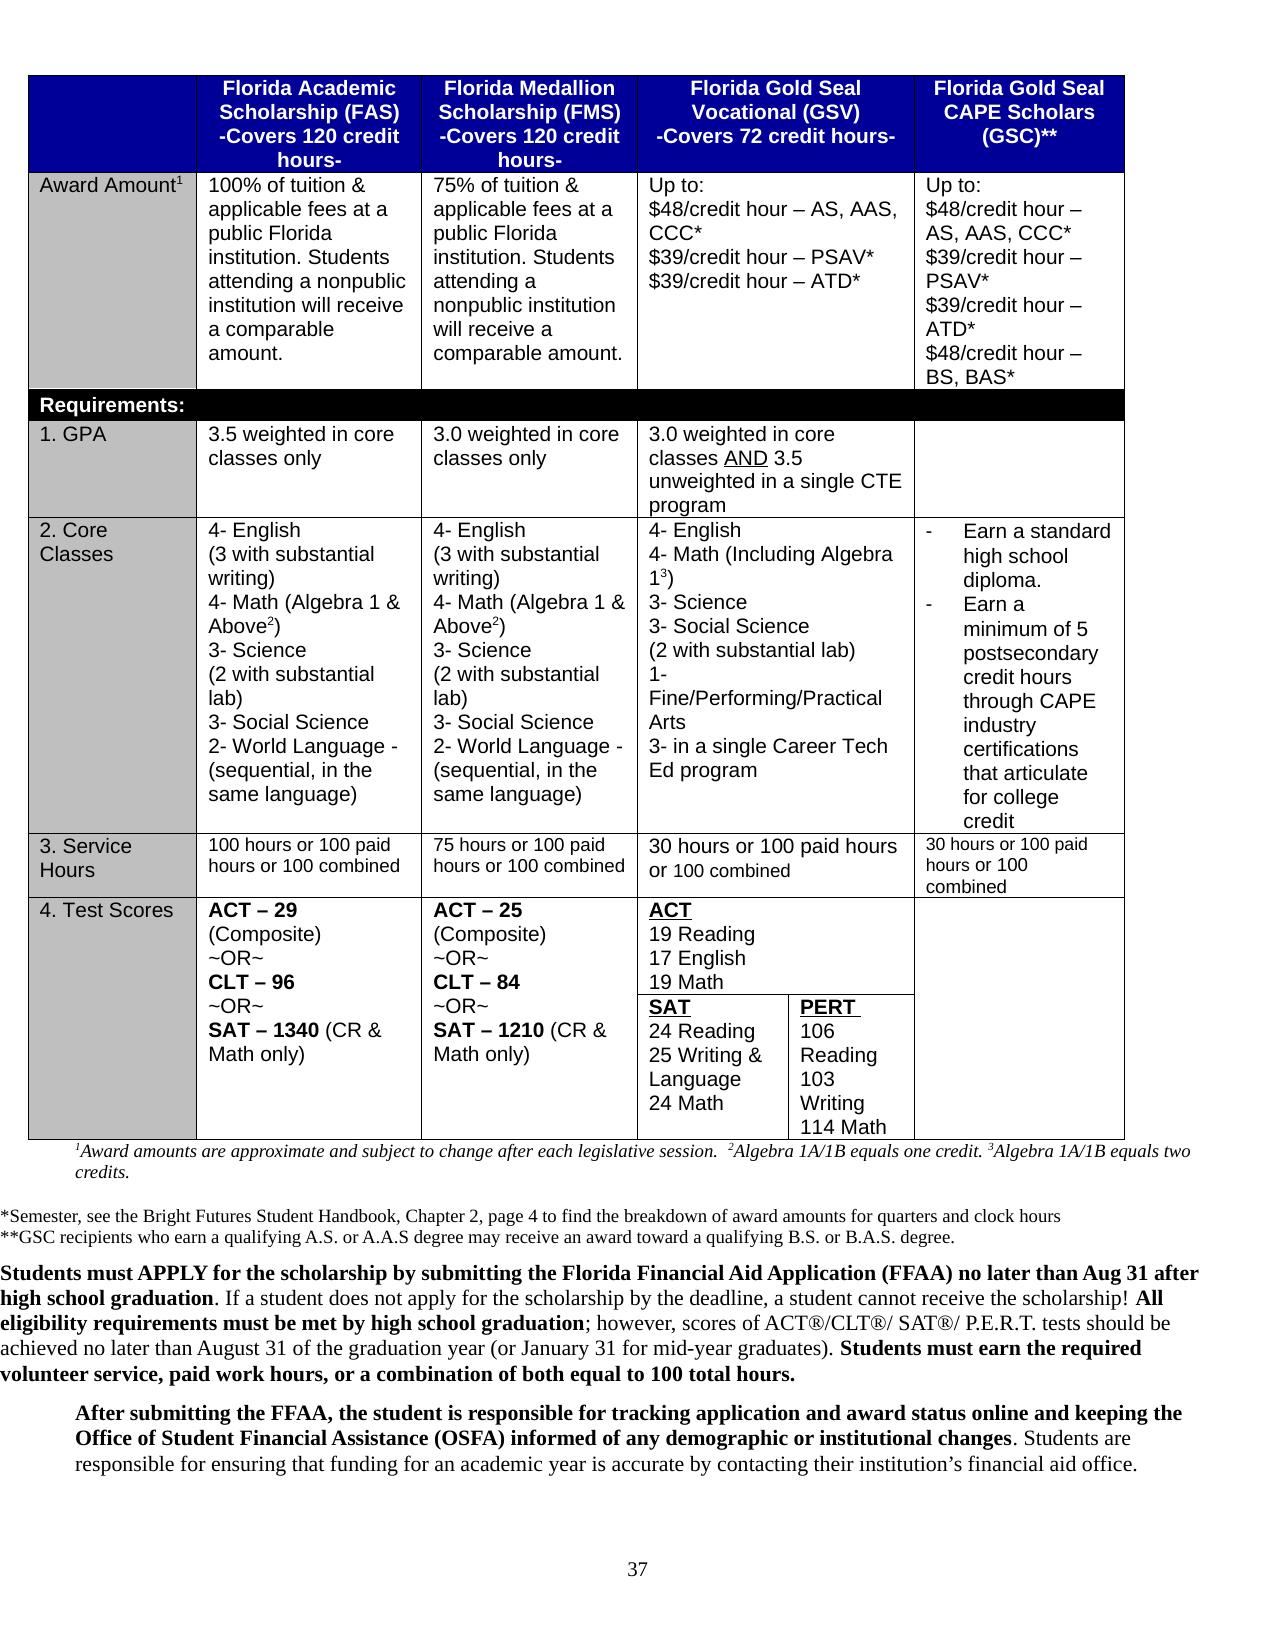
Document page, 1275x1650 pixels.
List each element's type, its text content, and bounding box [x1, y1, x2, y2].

table_cell ACT – 29 (Composite) ~OR~ CLT – 96 ~OR~ SAT – 1340 (CR & Math only) [197, 898, 421, 1139]
table_cell 30 hours or 100 paid hours or 100 combined [638, 834, 914, 897]
table_cell 3. Service Hours [29, 834, 196, 897]
table_cell 3.0 weighted in core classes only [422, 421, 637, 517]
table_cell Requirements: [29, 390, 914, 420]
text **GSC recipients who earn a qualifying A.S. or A.A.S degree may receive an award toward a qualifying B.S. or B.A.S. degree. [0, 1226, 1200, 1248]
table_cell [915, 898, 1124, 1139]
text *Semester, see the Bright Futures Student Handbook, Chapter 2, page 4 to find the breakdown of award amounts for quarters and clock hours [0, 1204, 1200, 1226]
text After submitting the FFAA, the student is responsible for tracking application and award status online and keeping the Office of Student Financial Assistance (OSFA) informed of any demographic or institutional changes. Students are responsible for ensuring that funding for an academic year is accurate by contacting their institution’s financial aid office. [75, 1400, 1200, 1476]
table_cell 4- English 4- Math (Including Algebra 13) 3- Science 3- Social Science (2 with substantial lab) 1- Fine/Performing/Practical Arts 3- in a single Career Tech Ed program [638, 518, 914, 833]
table_cell 100% of tuition & applicable fees at a public Florida institution. Students attending a nonpublic institution will receive a comparable amount. [197, 173, 421, 388]
table_cell Up to: $48/credit hour – AS, AAS, CCC* $39/credit hour – PSAV* $39/credit hour – ATD* $48/credit hour – BS, BAS* [915, 173, 1124, 388]
table_cell 4- English (3 with substantial writing) 4- Math (Algebra 1 & Above2) 3- Science (2 with substantial lab) 3- Social Science 2- World Language - (sequential, in the same language) [197, 518, 421, 833]
table_header Florida Academic Scholarship (FAS) -Covers 120 credit hours- [197, 76, 421, 172]
table_cell [915, 390, 1124, 420]
table_cell 4. Test Scores [29, 898, 196, 1139]
table_cell ACT 19 Reading 17 English 19 Math [638, 898, 914, 994]
table_cell [915, 421, 1124, 517]
table_header Florida Gold Seal Vocational (GSV) -Covers 72 credit hours- [638, 76, 914, 172]
table_cell Award Amount1 [29, 173, 196, 388]
table_cell ACT – 25 (Composite) ~OR~ CLT – 84 ~OR~ SAT – 1210 (CR & Math only) [422, 898, 637, 1139]
table_cell 30 hours or 100 paid hours or 100 combined [915, 834, 1124, 897]
table_cell 75 hours or 100 paid hours or 100 combined [422, 834, 637, 897]
table_header Florida Medallion Scholarship (FMS) -Covers 120 credit hours- [422, 76, 637, 172]
table_cell 1. GPA [29, 421, 196, 517]
table_cell PERT 106 Reading 103 Writing 114 Math [789, 995, 914, 1139]
table_header Florida Gold Seal CAPE Scholars (GSC)** [915, 76, 1124, 172]
table_cell Up to: $48/credit hour – AS, AAS, CCC* $39/credit hour – PSAV* $39/credit hour – ATD* [638, 173, 914, 388]
table_cell 2. Core Classes [29, 518, 196, 833]
table_cell 3.5 weighted in core classes only [197, 421, 421, 517]
table_cell 100 hours or 100 paid hours or 100 combined [197, 834, 421, 897]
table_header [29, 76, 196, 172]
text 1Award amounts are approximate and subject to change after each legislative session. 2Algebra 1A/1B equals one credit. 3Algebra 1A/1B equals two credits. [75, 1140, 1200, 1183]
text Students must APPLY for the scholarship by submitting the Florida Financial Aid Application (FFAA) no later than Aug 31 after high school graduation. If a student does not apply for the scholarship by the deadline, a student cannot receive the scholarship! All eligibility requirements must be met by high school graduation; however, scores of ACT®/CLT®/ SAT®/ P.E.R.T. tests should be achieved no later than August 31 of the graduation year (or January 31 for mid-year graduates). Students must earn the required volunteer service, paid work hours, or a combination of both equal to 100 total hours. [0, 1260, 1200, 1386]
table_cell Earn a standard high school diploma. Earn a minimum of 5 postsecondary credit hours through CAPE industry certifications that articulate for college credit [915, 518, 1124, 833]
table_cell 75% of tuition & applicable fees at a public Florida institution. Students attending a nonpublic institution will receive a comparable amount. [422, 173, 637, 388]
table_cell SAT 24 Reading 25 Writing & Language 24 Math [638, 995, 788, 1139]
table_cell 3.0 weighted in core classes AND 3.5 unweighted in a single CTE program [638, 421, 914, 517]
table_cell 4- English (3 with substantial writing) 4- Math (Algebra 1 & Above2) 3- Science (2 with substantial lab) 3- Social Science 2- World Language - (sequential, in the same language) [422, 518, 637, 833]
